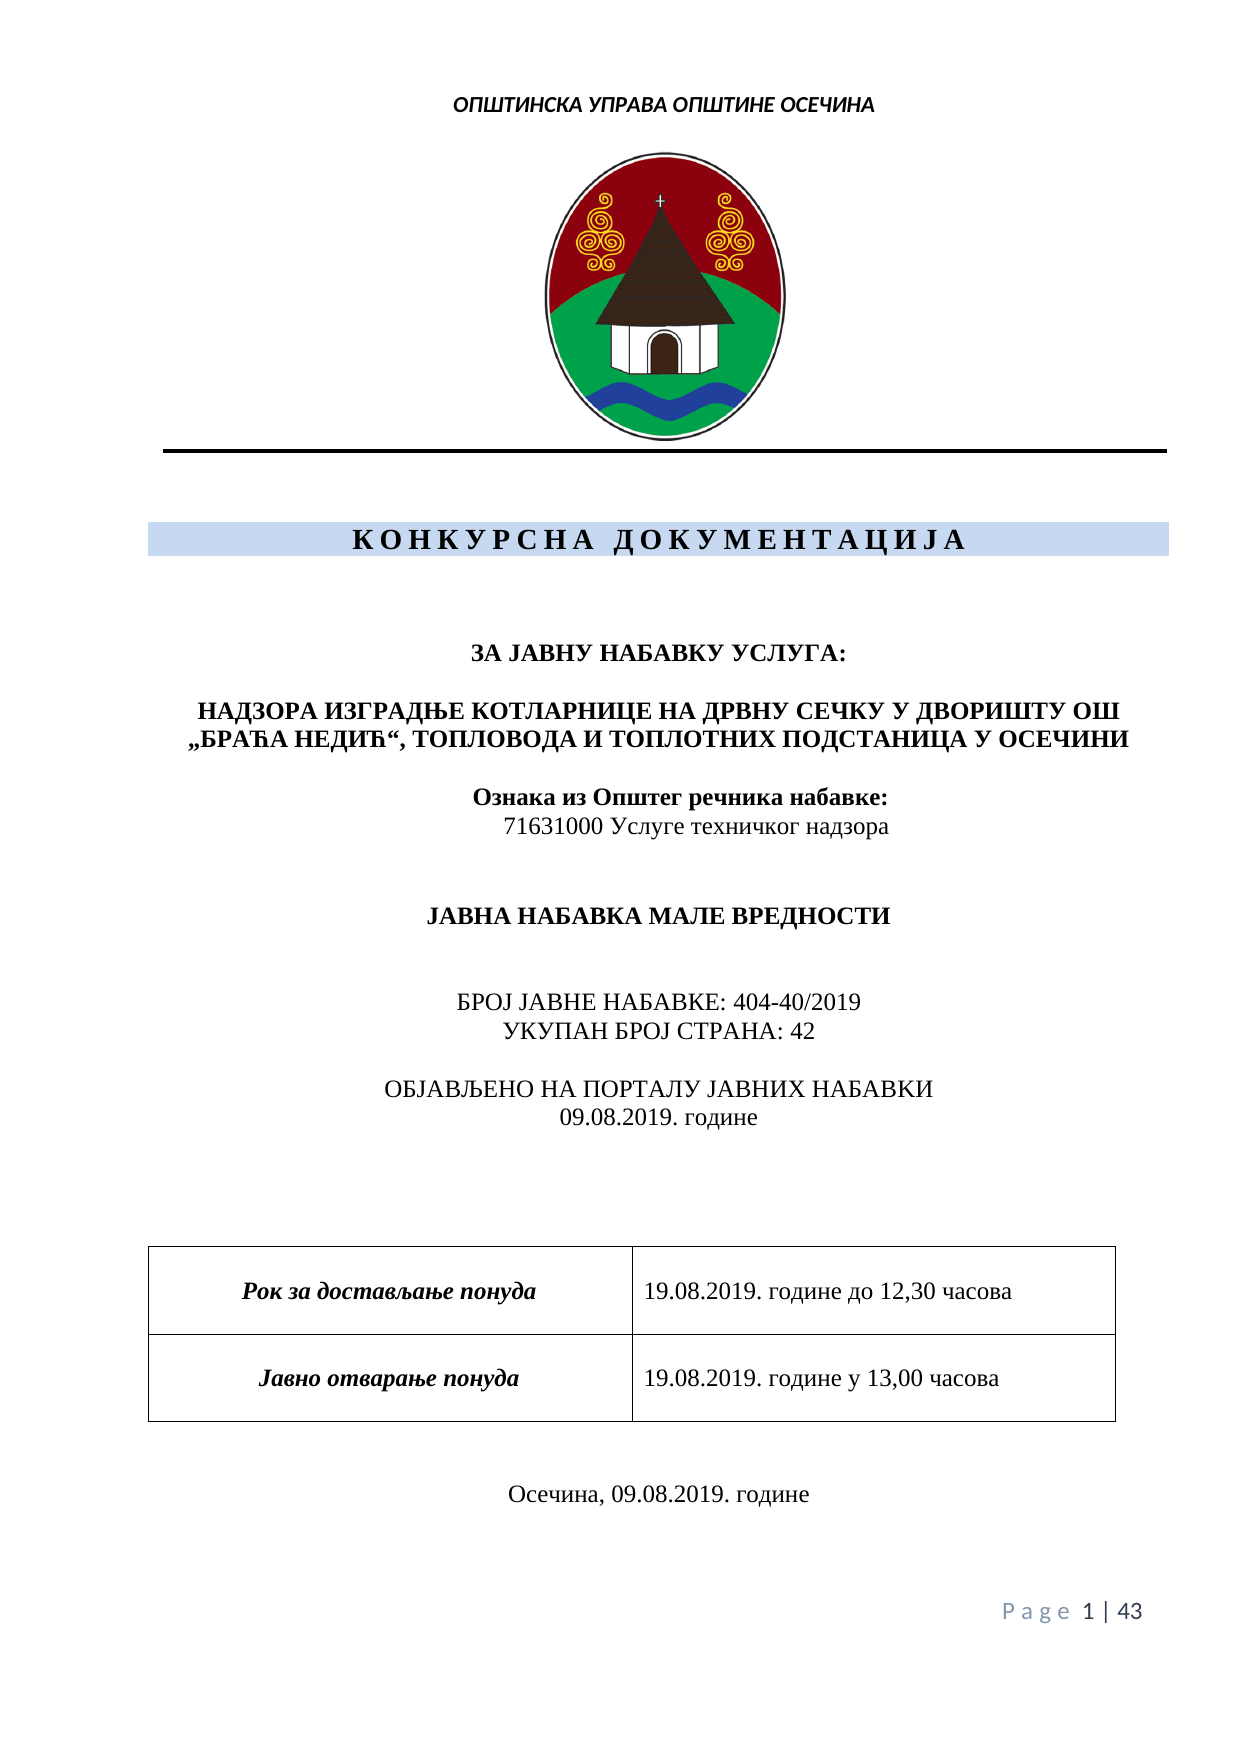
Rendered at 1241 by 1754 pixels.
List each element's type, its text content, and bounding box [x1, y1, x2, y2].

text Осечина, 09.08.2019. године [148, 1479, 1169, 1507]
table_header Рок за достављање понуда [149, 1247, 632, 1333]
text КОНКУРСНА ДОКУМЕНТАЦИЈА [148, 522, 1169, 556]
table_cell 19.08.2019. године у 13,00 часова [633, 1335, 1115, 1421]
text БРОЈ ЈАВНЕ НАБАВКЕ: 404-40/2019 [148, 987, 1169, 1016]
text ОБЈАВЉЕНО НА ПОРТАЛУ ЈАВНИХ НАБАВKИ [148, 1074, 1169, 1102]
text Ознака из Општег речника набавке: [148, 782, 1169, 811]
table_header 19.08.2019. године до 12,30 часова [633, 1247, 1115, 1333]
picture [512, 143, 818, 449]
text 71631000 Услуге техничког надзора [148, 811, 1169, 839]
text ЗА ЈАВНУ НАБАВКУ УСЛУГА: [148, 638, 1169, 667]
text НАДЗОРА ИЗГРАДЊЕ КОТЛАРНИЦЕ НА ДРВНУ СЕЧКУ У ДВОРИШТУ ОШ „БРАЋА НЕДИЋ“, ТОПЛОВОДА И ТОПЛОТНИХ ПОДСТАНИЦА У ОСЕЧИНИ [148, 696, 1169, 753]
text 09.08.2019. године [148, 1102, 1169, 1131]
text ЈАВНА НАБАВКА МАЛЕ ВРЕДНОСТИ [148, 901, 1169, 930]
text УКУПАН БРОЈ СТРАНА: 42 [148, 1016, 1169, 1045]
table_cell Јавно отварање понуда [149, 1335, 632, 1421]
